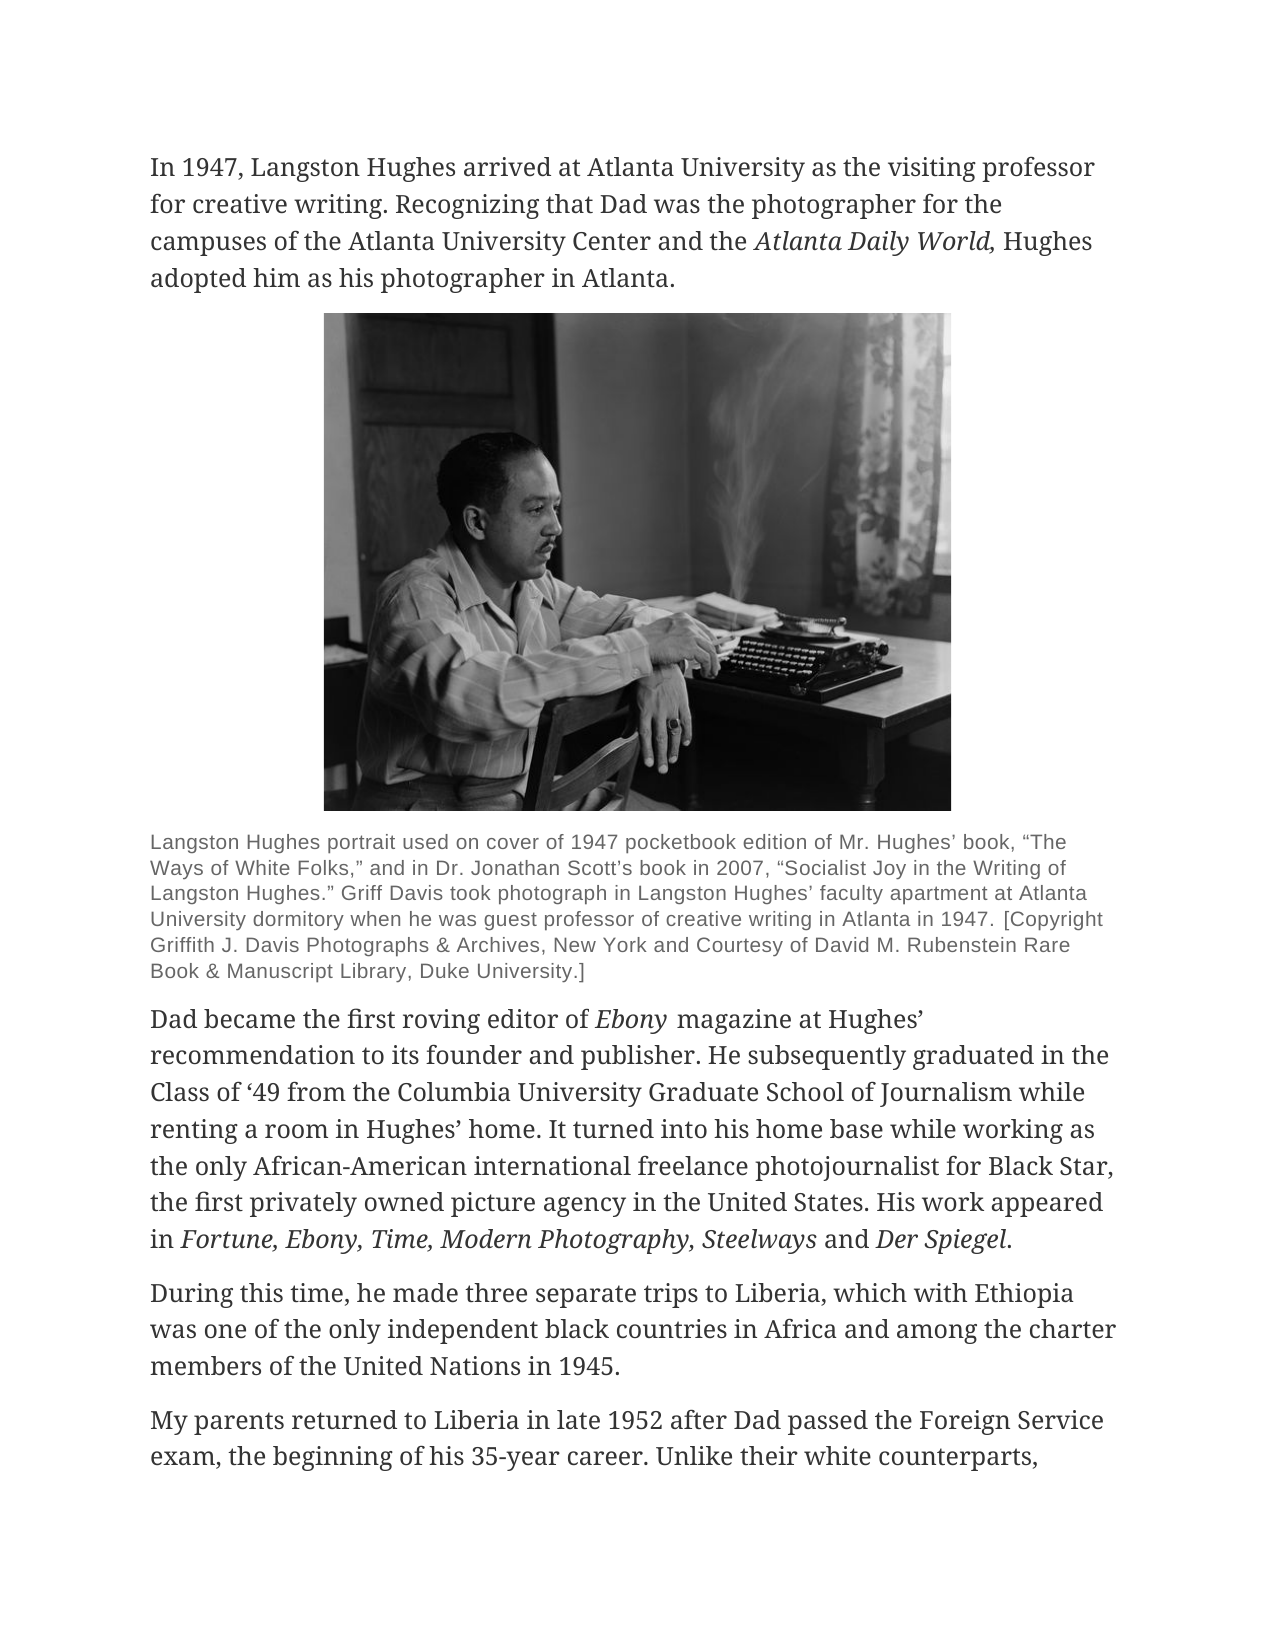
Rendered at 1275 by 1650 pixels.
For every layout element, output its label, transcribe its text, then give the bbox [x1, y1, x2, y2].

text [150, 1402, 1125, 1473]
text Langston Hughes portrait used on cover of 1947 pocketbook edition of Mr. Hughes’ book, “The Ways of White Folks,” and in Dr. Jonathan Scott’s book in 2007, “Socialist Joy in the Writing of Langston Hughes.” Griff Davis took photograph in Langston Hughes’ faculty apartment at Atlanta University dormitory when he was guest professor of creative writing in Atlanta in 1947. [Copyright Griffith J. Davis Photographs & Archives, New York and Courtesy of David M. Rubenstein Rare Book & Manuscript Library, Duke University.] [150, 829, 1125, 983]
text Dad became the first roving editor of Ebony magazine at Hughes’ recommendation to its founder and publisher. He subsequently graduated in the Class of ‘49 from the Columbia University Graduate School of Journalism while renting a room in Hughes’ home. It turned into his home base while working as the only African-American international freelance photojournalist for Black Star, the first privately owned picture agency in the United States. His work appeared in Fortune, Ebony, Time, Modern Photography, Steelways and Der Spiegel. [150, 1001, 1125, 1256]
picture [323, 313, 952, 811]
text During this time, he made three separate trips to Liberia, which with Ethiopia was one of the only independent black countries in Africa and among the charter members of the United Nations in 1945. [150, 1275, 1125, 1383]
text In 1947, Langston Hughes arrived at Atlanta University as the visiting professor for creative writing. Recognizing that Dad was the photographer for the campuses of the Atlanta University Center and the Atlanta Daily World, Hughes adopted him as his photographer in Atlanta. [150, 150, 1125, 294]
